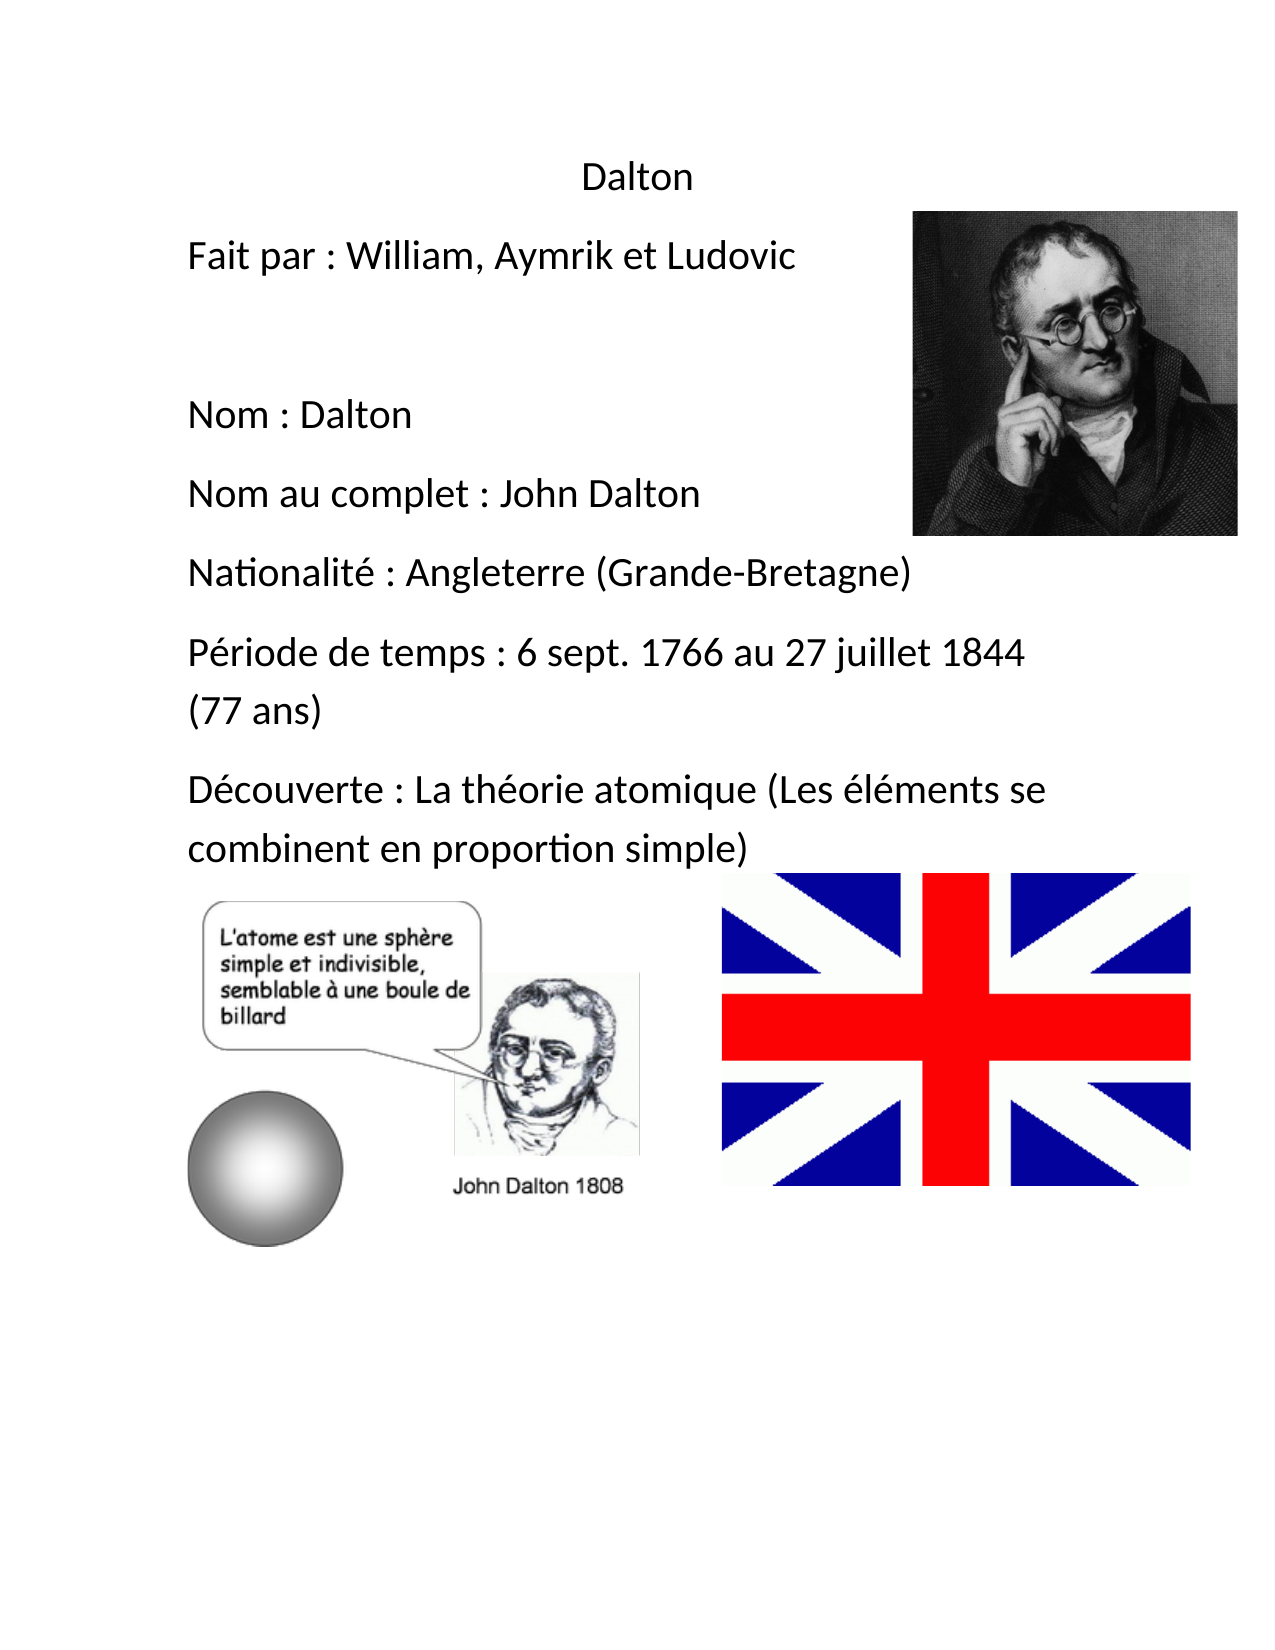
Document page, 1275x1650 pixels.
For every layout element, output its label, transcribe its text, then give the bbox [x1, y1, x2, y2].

text Nom au complet : John Dalton [187, 467, 912, 518]
text Nom : Dalton [187, 388, 912, 439]
picture [187, 901, 657, 1247]
text Dalton [187, 150, 1087, 201]
text Découverte : La théorie atomique (Les éléments se combinent en proportion simple) [187, 763, 1087, 873]
text Période de temps : 6 sept. 1766 au 27 juillet 1844 (77 ans) [187, 626, 1087, 735]
picture [912, 211, 1238, 536]
picture [721, 873, 1191, 1186]
text Nationalité : Angleterre (Grande-Bretagne) [187, 546, 1087, 597]
text Fait par : William, Aymrik et Ludovic [187, 229, 912, 280]
